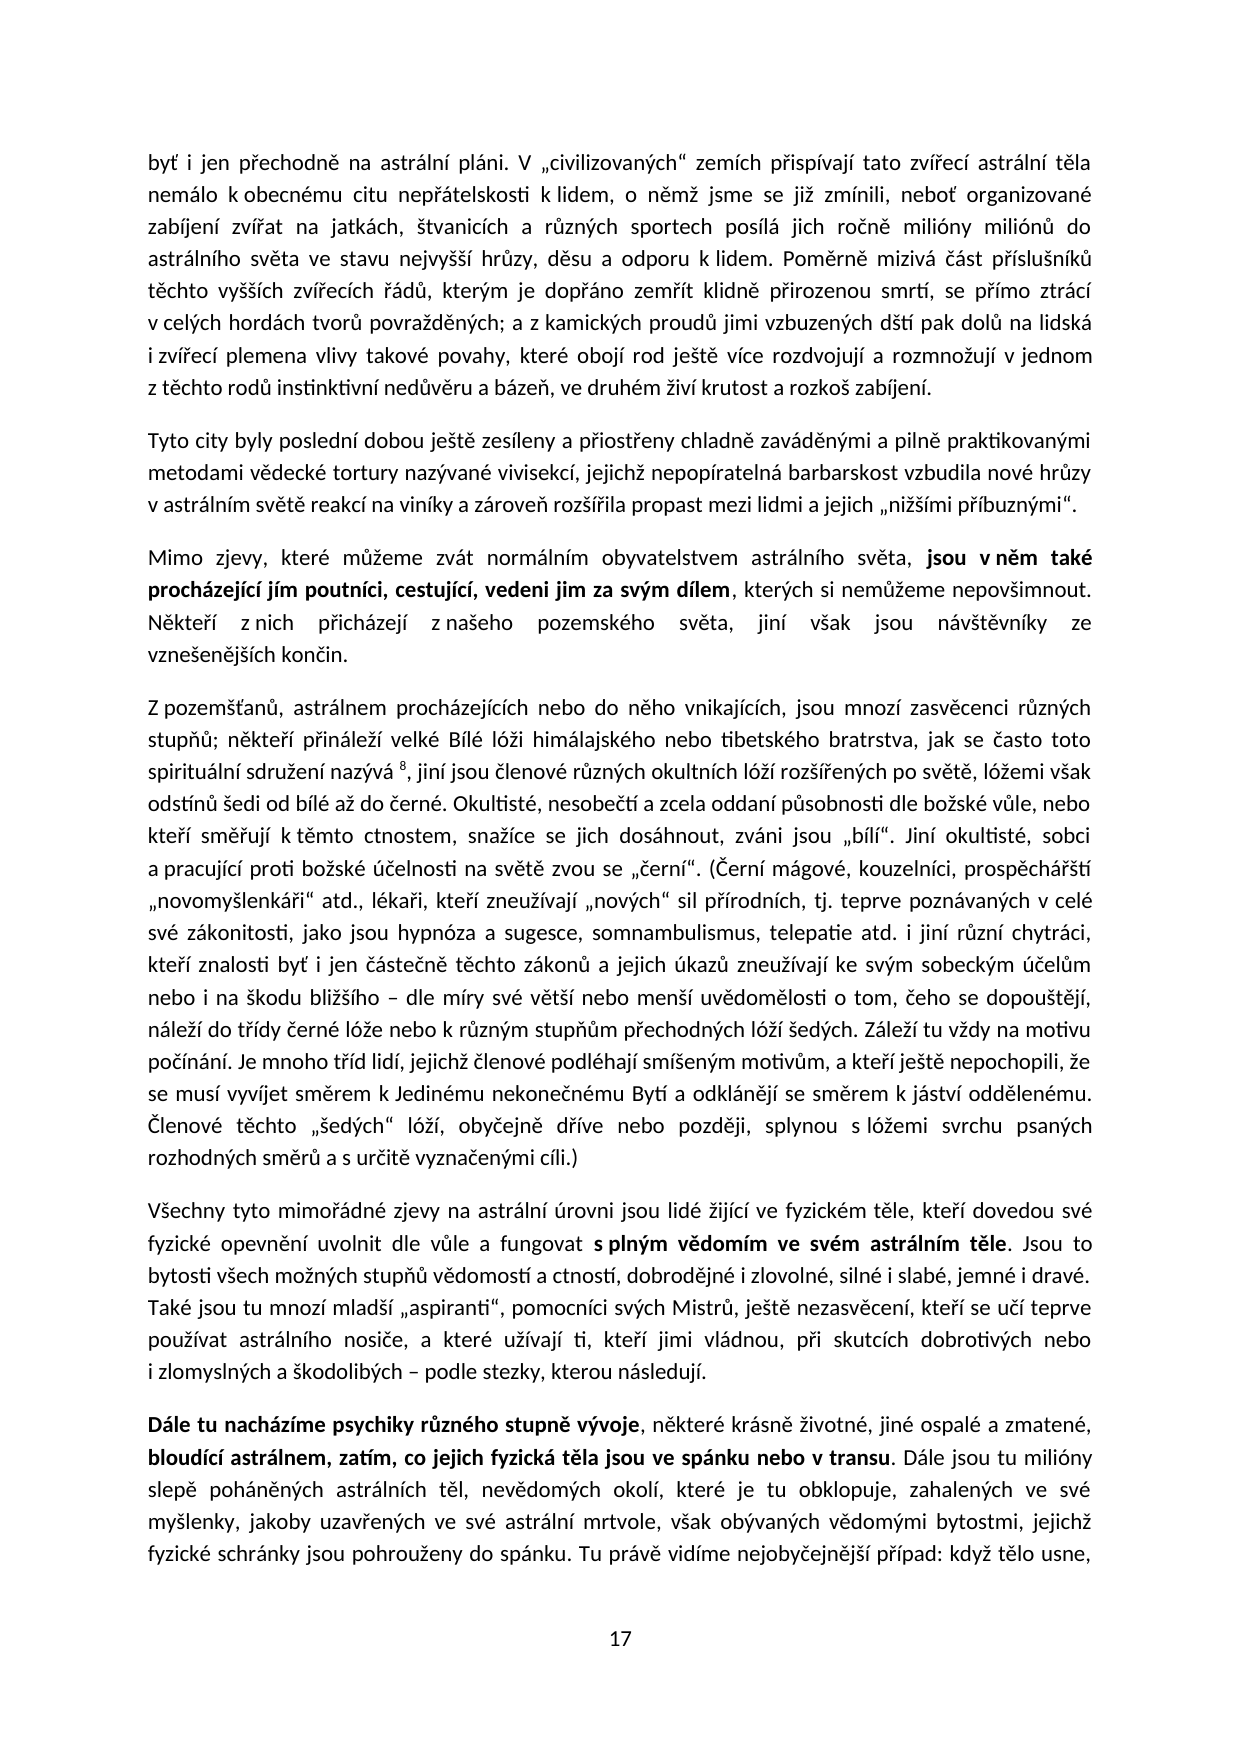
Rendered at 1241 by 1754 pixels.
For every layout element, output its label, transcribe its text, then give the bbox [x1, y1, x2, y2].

text Všechny tyto mimořádné zjevy na astrální úrovni jsou lidé žijící ve fyzickém těle, kteří dovedou své fyzické opevnění uvolnit dle vůle a fungovat s plným vědomím ve svém astrálním těle. Jsou to bytosti všech možných stupňů vědomostí a ctností, dobrodějné i zlovolné, silné i slabé, jemné i dravé. Také jsou tu mnozí mladší „aspiranti“, pomocníci svých Mistrů, ještě nezasvěcení, kteří se učí teprve používat astrálního nosiče, a které užívají ti, kteří jimi vládnou, při skutcích dobrotivých nebo i zlomyslných a škodolibých – podle stezky, kterou následují. [148, 1197, 1093, 1386]
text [148, 148, 1093, 401]
text Mimo zjevy, které můžeme zvát normálním obyvatelstvem astrálního světa, jsou v něm také procházející jím poutníci, cestující, vedeni jim za svým dílem, kterých si nemůžeme nepovšimnout. Někteří z nich přicházejí z našeho pozemského světa, jiní však jsou návštěvníky ze vznešenějších končin. [148, 543, 1093, 668]
text Z pozemšťanů, astrálnem procházejících nebo do něho vnikajících, jsou mnozí zasvěcenci různých stupňů; někteří přináleží velké Bílé lóži himálajského nebo tibetského bratrstva, jak se často toto spirituální sdružení nazývá , jiní jsou členové různých okultních lóží rozšířených po světě, lóžemi však odstínů šedi od bílé až do černé. Okultisté, nesobečtí a zcela oddaní působnosti dle božské vůle, nebo kteří směřují k těmto ctnostem, snažíce se jich dosáhnout, zváni jsou „bílí“. Jiní okultisté, sobci a pracující proti božské účelnosti na světě zvou se „černí“. (Černí mágové, kouzelníci, prospěchářští „novomyšlenkáři“ atd., lékaři, kteří zneužívají „nových“ sil přírodních, tj. teprve poznávaných v celé své zákonitosti, jako jsou hypnóza a sugesce, somnambulismus, telepatie atd. i jiní různí chytráci, kteří znalosti byť i jen částečně těchto zákonů a jejich úkazů zneužívají ke svým sobeckým účelům nebo i na škodu bližšího – dle míry své větší nebo menší uvědomělosti o tom, čeho se dopouštějí, náleží do třídy černé lóže nebo k různým stupňům přechodných lóží šedých. Záleží tu vždy na motivu počínání. Je mnoho tříd lidí, jejichž členové podléhají smíšeným motivům, a kteří ještě nepochopili, že se musí vyvíjet směrem k Jedinému nekonečnému Bytí a odklánějí se směrem k jáství oddělenému. Členové těchto „šedých“ lóží, obyčejně dříve nebo později, splynou s lóžemi svrchu psaných rozhodných směrů a s určitě vyznačenými cíli.) [148, 693, 1093, 1172]
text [148, 1411, 1093, 1567]
text Tyto city byly poslední dobou ještě zesíleny a přiostřeny chladně zaváděnými a pilně praktikovanými metodami vědecké tortury nazývané vivisekcí, jejichž nepopíratelná barbarskost vzbudila nové hrůzy v astrálním světě reakcí na viníky a zároveň rozšířila propast mezi lidmi a jejich „nižšími příbuznými“. [148, 426, 1093, 518]
